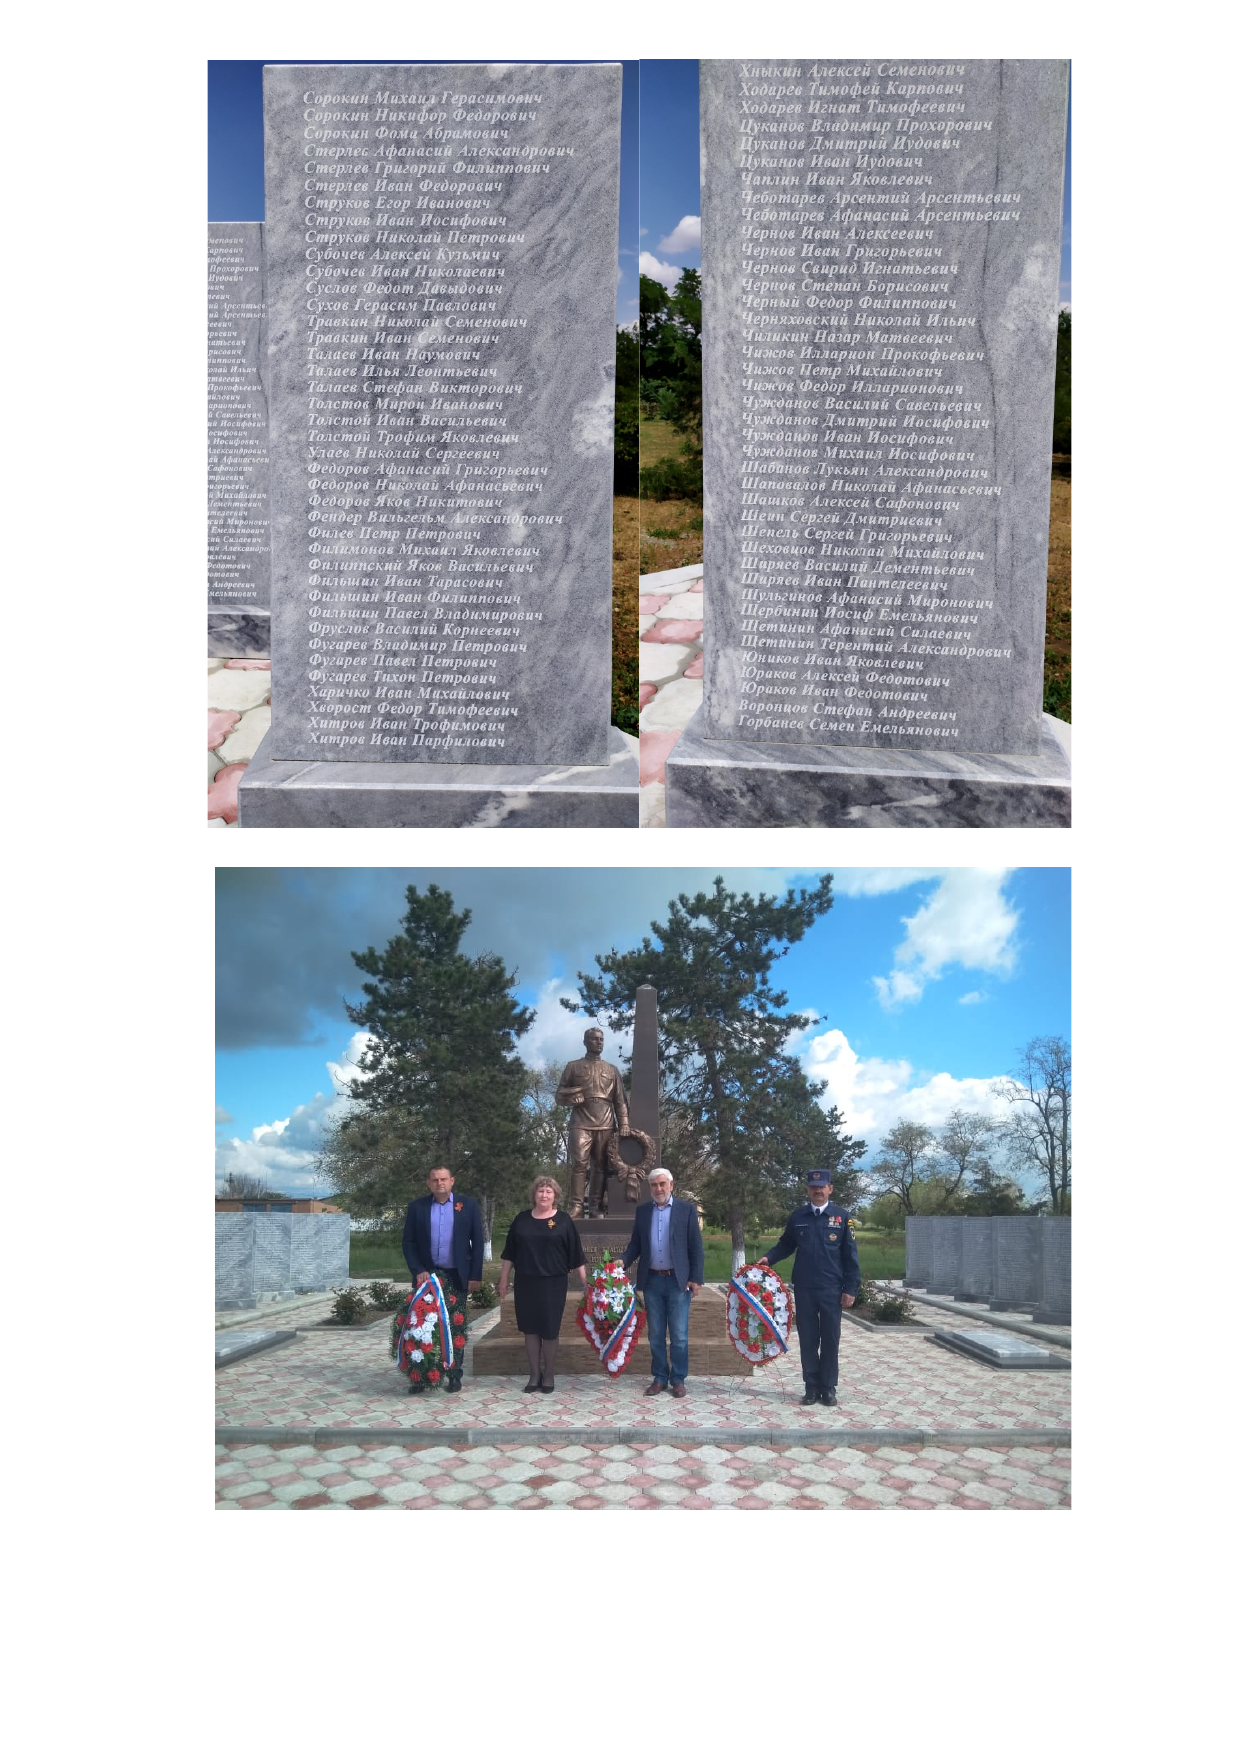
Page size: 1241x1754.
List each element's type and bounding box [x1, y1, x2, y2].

picture [215, 867, 1072, 1510]
picture [207, 59, 1072, 828]
